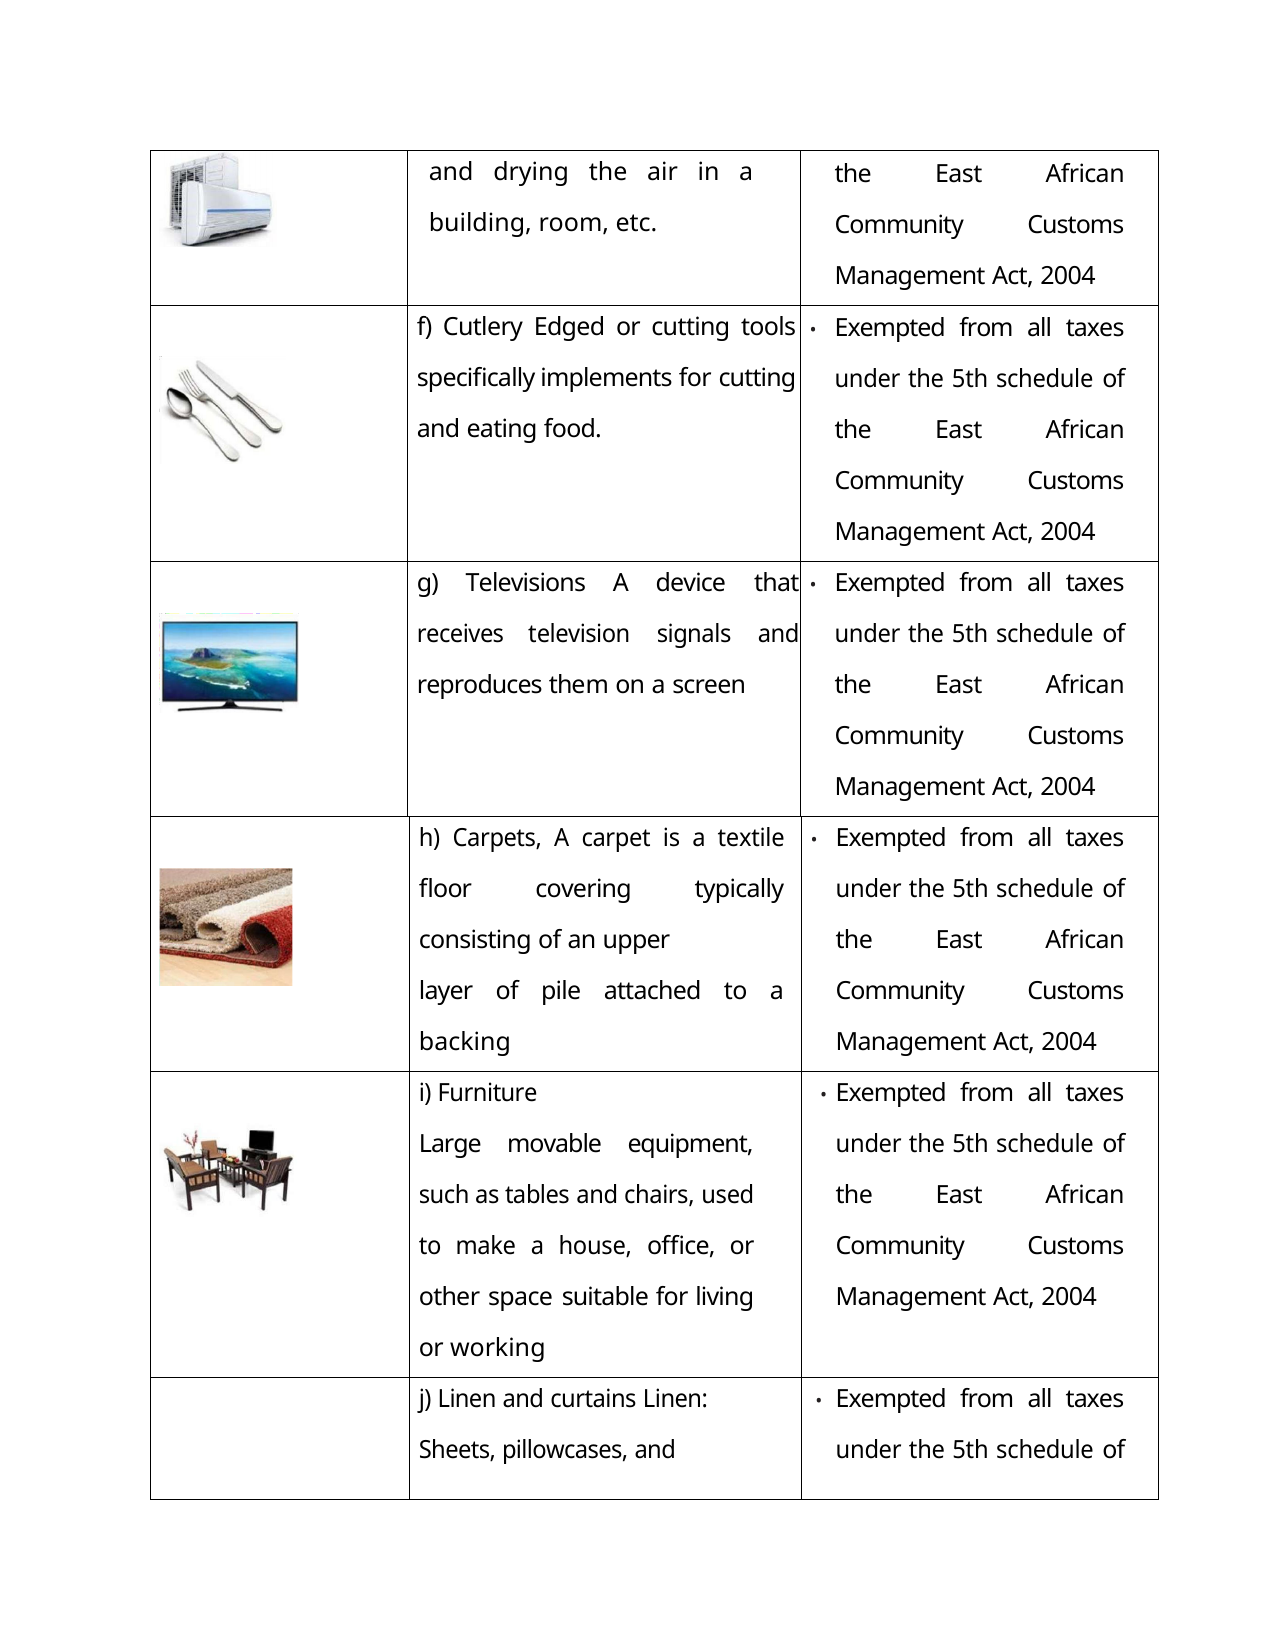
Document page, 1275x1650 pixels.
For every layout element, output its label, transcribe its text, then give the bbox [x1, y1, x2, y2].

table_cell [802, 1378, 1158, 1499]
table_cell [801, 151, 1158, 304]
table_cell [408, 151, 800, 304]
table_cell g) Televisions A device that receives television signals and reproduces them on a screen [408, 562, 800, 816]
table_cell h) Carpets, A carpet is a textile floor covering typically consisting of an upper layer of pile attached to a backing [410, 817, 801, 1071]
picture [159, 1123, 298, 1217]
table_cell Exempted from all taxes under the 5th schedule of the East African Community Customs Management Act, 2004 [802, 817, 1158, 1071]
table_cell Exempted from all taxes under the 5th schedule of the East African Community Customs Management Act, 2004 [802, 1072, 1158, 1377]
table_cell i) Furniture Large movable equipment, such as tables and chairs, used to make a house, office, or other space suitable for living or working [410, 1072, 801, 1377]
table_cell [151, 817, 409, 1071]
table_cell Exempted from all taxes under the 5th schedule of the East African Community Customs Management Act, 2004 [801, 306, 1158, 561]
picture [159, 613, 299, 713]
picture [159, 356, 286, 464]
table_cell [151, 151, 407, 304]
table_cell [151, 306, 407, 561]
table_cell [410, 1378, 801, 1499]
picture [159, 868, 293, 986]
table_cell f) Cutlery Edged or cutting tools specifically implements for cutting and eating food. [408, 306, 800, 561]
table_cell [151, 1378, 409, 1499]
table_cell Exempted from all taxes under the 5th schedule of the East African Community Customs Management Act, 2004 [801, 562, 1158, 816]
picture [159, 151, 278, 247]
table_cell [151, 1072, 409, 1377]
table_cell [151, 562, 407, 816]
